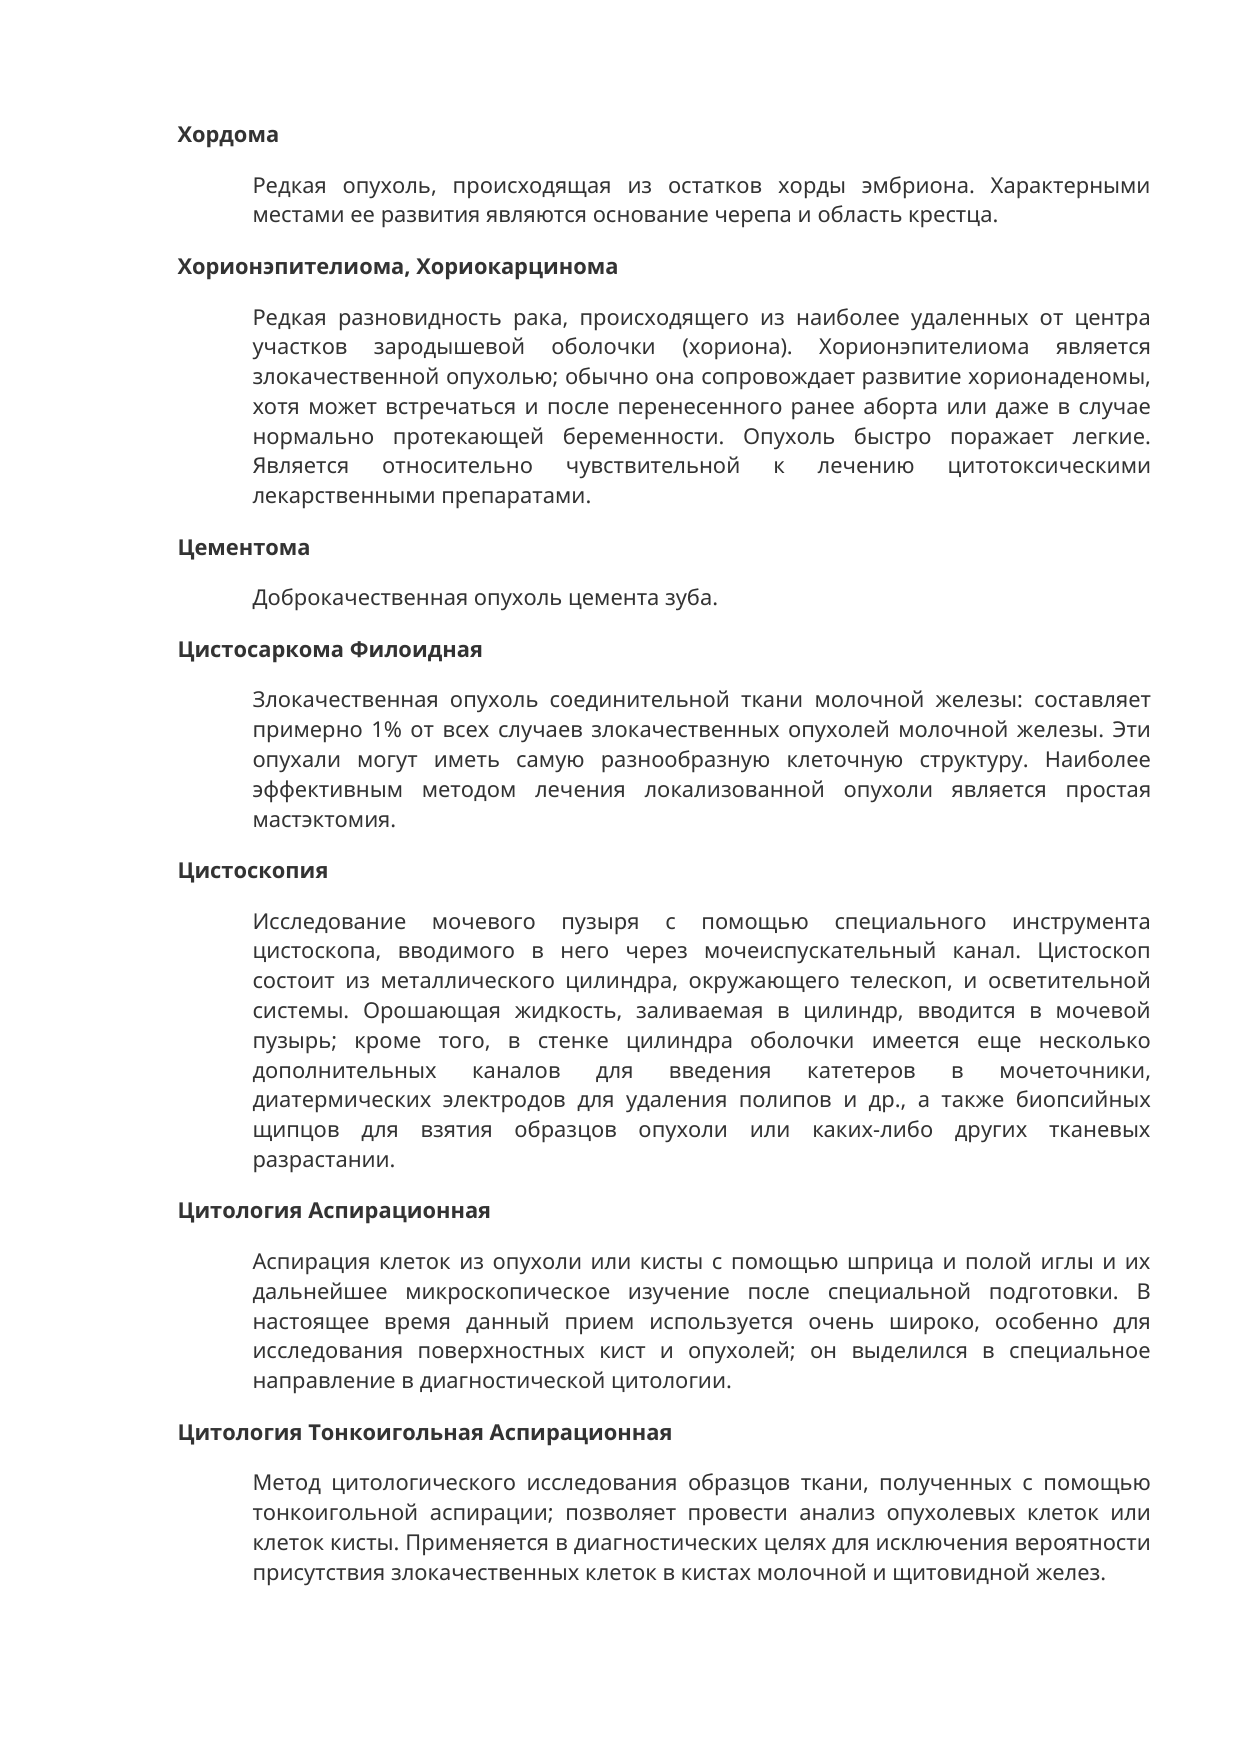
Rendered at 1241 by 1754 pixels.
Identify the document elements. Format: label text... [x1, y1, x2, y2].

text Исследование мочевого пузыря с помощью специального инструмента цистоскопа, вводимого в него через мочеиспускательный канал. Цистоскоп состоит из металлического цилиндра, окружающего телескоп, и осветительной системы. Орошающая жидкость, заливаемая в цилиндр, вводится в мочевой пузырь; кроме того, в стенке цилиндра оболочки имеется еще несколько дополнительных каналов для введения катетеров в мочеточники, диатермических электродов для удаления полипов и др., а также биопсийных щипцов для взятия образцов опухоли или каких-либо других тканевых разрастании. [252, 906, 1152, 1174]
text Цементома [177, 531, 1152, 561]
text Злокачественная опухоль соединительной ткани молочной железы: составляет примерно 1% от всех случаев злокачественных опухолей молочной железы. Эти опухали могут иметь самую разнообразную клеточную структуру. Наиболее эффективным методом лечения локализованной опухоли является простая мастэктомия. [252, 684, 1152, 833]
text Хордома [177, 118, 1152, 149]
text Цитология Тонкоигольная Аспирационная [177, 1416, 1152, 1446]
text Цистосаркома Филоидная [177, 633, 1152, 663]
text Метод цитологического исследования образцов ткани, полученных с помощью тонкоигольной аспирации; позволяет провести анализ опухолевых клеток или клеток кисты. Применяется в диагностических целях для исключения вероятности присутствия злокачественных клеток в кистах молочной и щитовидной желез. [252, 1467, 1152, 1586]
text Редкая опухоль, происходящая из остатков хорды эмбриона. Характерными местами ее развития являются основание черепа и область крестца. [252, 169, 1152, 229]
text Хорионэпителиома, Хориокарцинома [177, 250, 1152, 281]
text Аспирация клеток из опухоли или кисты с помощью шприца и полой иглы и их дальнейшее микроскопическое изучение после специальной подготовки. В настоящее время данный прием используется очень широко, особенно для исследования поверхностных кист и опухолей; он выделился в специальное направление в диагностической цитологии. [252, 1246, 1152, 1395]
text Доброкачественная опухоль цемента зуба. [252, 582, 1152, 612]
text Цитология Аспирационная [177, 1194, 1152, 1225]
text Цистоскопия [177, 854, 1152, 885]
text Редкая разновидность рака, происходящего из наиболее удаленных от центра участков зародышевой оболочки (хориона). Хорионэпителиома является злокачественной опухолью; обычно она сопровождает развитие хорионаденомы, хотя может встречаться и после перенесенного ранее аборта или даже в случае нормально протекающей беременности. Опухоль быстро поражает легкие. Является относительно чувствительной к лечению цитотоксическими лекарственными препаратами. [252, 301, 1152, 510]
